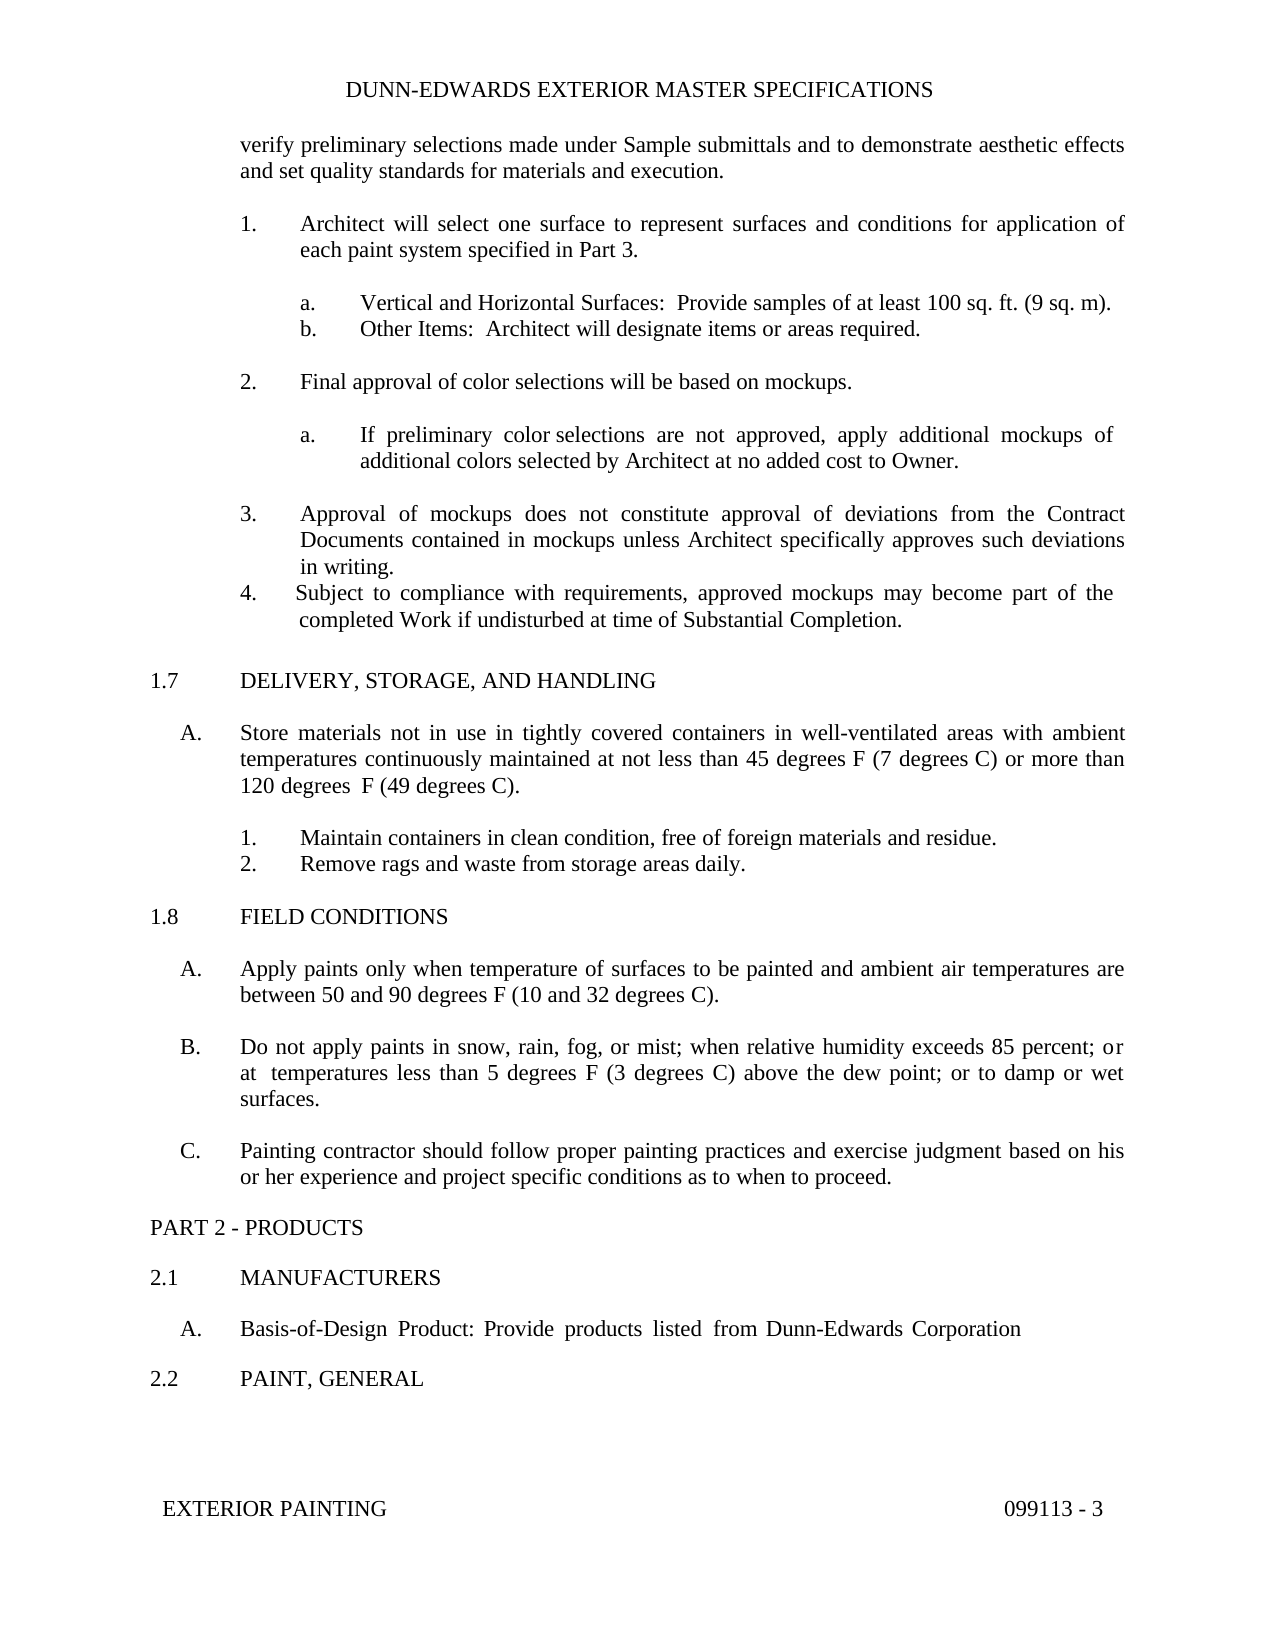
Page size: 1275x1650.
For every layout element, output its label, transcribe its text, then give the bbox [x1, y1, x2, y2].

list Store materials not in use in tightly covered containers in well-ventilated areas with ambient temperatures continuously maintained at not less than 45 degrees F (7 degrees C) or more than 120 degrees F (49 degrees C). [180, 719, 1126, 798]
text completed Work if undisturbed at time of Substantial Completion. [240, 606, 1125, 632]
list Final approval of color selections will be based on mockups. [240, 368, 1137, 394]
list Other Items: Architect will designate items or areas required. [300, 315, 1137, 342]
list Vertical and Horizontal Surfaces: Provide samples of at least 100 sq. ft. (9 sq. m). [300, 289, 1137, 315]
list If preliminary color selections are not approved, apply additional mockups of additional colors selected by Architect at no added cost to Owner. [300, 421, 1125, 474]
text 4. Subject to compliance with requirements, approved mockups may become part of the [240, 579, 1125, 606]
list DELIVERY, STORAGE, AND HANDLING [150, 667, 1137, 694]
list Apply paints only when temperature of surfaces to be painted and ambient air temperatures are between 50 and 90 degrees F (10 and 32 degrees C). [180, 955, 1125, 1007]
list Architect will select one surface to represent surfaces and conditions for application of each paint system specified in Part 3. [240, 210, 1125, 263]
list Basis-of-Design Product: Provide products listed from Dunn-Edwards Corporation [180, 1315, 1126, 1341]
list Remove rags and waste from storage areas daily. [240, 851, 1137, 877]
text PART 2 - PRODUCTS [150, 1213, 1137, 1240]
list PAINT, GENERAL [150, 1365, 1137, 1391]
list Painting contractor should follow proper painting practices and exercise judgment based on his or her experience and project specific conditions as to when to proceed. [180, 1137, 1126, 1190]
list Do not apply paints in snow, rain, fog, or mist; when relative humidity exceeds 85 percent; or at temperatures less than 5 degrees F (3 degrees C) above the dew point; or to damp or wet surfaces. [180, 1033, 1125, 1112]
list Approval of mockups does not constitute approval of deviations from the Contract Documents contained in mockups unless Architect specifically approves such deviations in writing. [240, 500, 1125, 579]
list Maintain containers in clean condition, free of foreign materials and residue. [240, 824, 1137, 851]
list MANUFACTURERS [150, 1263, 1137, 1290]
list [180, 131, 1125, 183]
list FIELD CONDITIONS [150, 903, 1137, 930]
